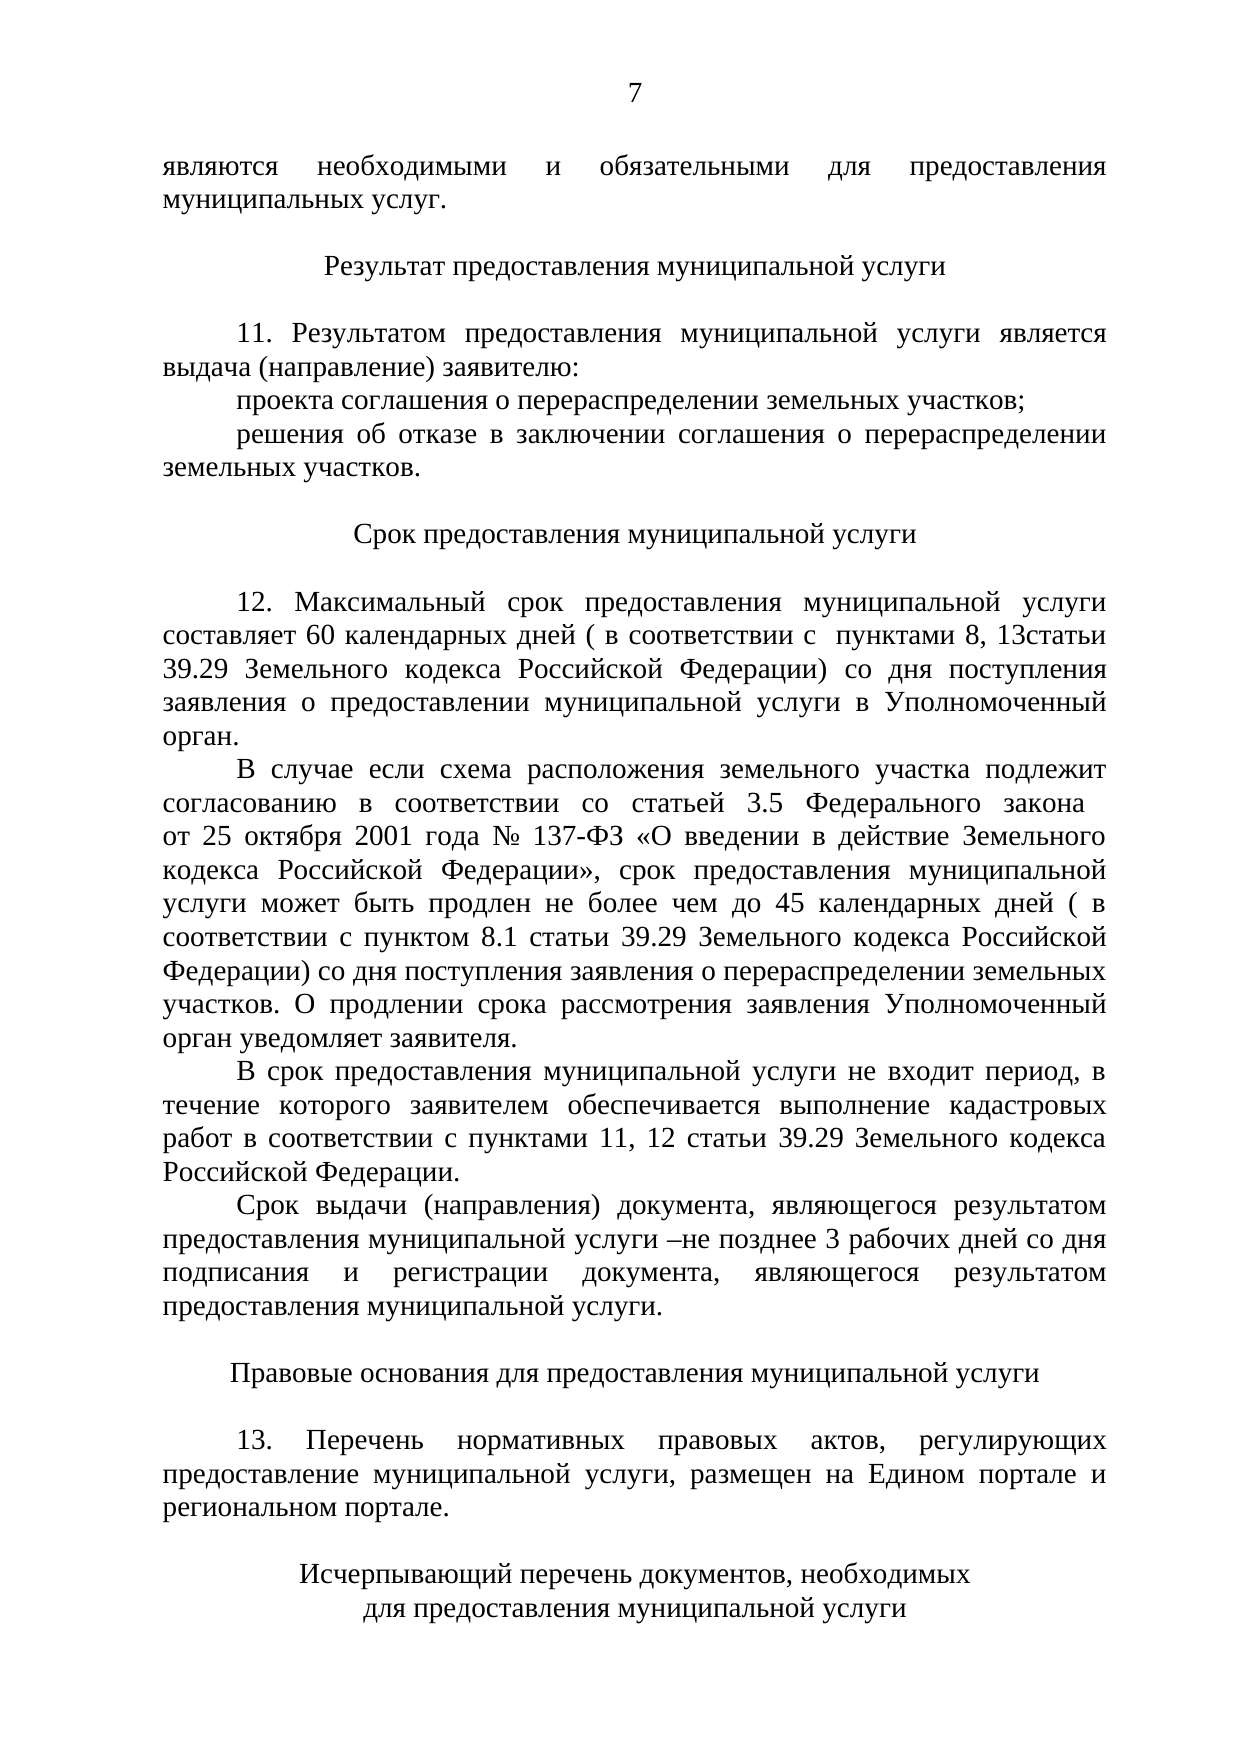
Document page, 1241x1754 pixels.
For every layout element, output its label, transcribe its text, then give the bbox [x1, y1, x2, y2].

text 11. Результатом предоставления муниципальной услуги является выдача (направление) заявителю: [162, 315, 1107, 382]
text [162, 148, 1107, 215]
text 13. Перечень нормативных правовых актов, регулирующих предоставление муниципальной услуги, размещен на Едином портале и региональном портале. [162, 1422, 1107, 1523]
text В срок предоставления муниципальной услуги не входит период, в течение которого заявителем обеспечивается выполнение кадастровых работ в соответствии с пунктами 11, 12 статьи 39.29 Земельного кодекса Российской Федерации. [162, 1053, 1107, 1187]
text Исчерпывающий перечень документов, необходимых [162, 1556, 1107, 1590]
text В случае если схема расположения земельного участка подлежит согласованию в соответствии со статьей 3.5 Федерального закона от 25 октября 2001 года № 137-ФЗ «О введении в действие Земельного кодекса Российской Федерации», срок предоставления муниципальной услуги может быть продлен не более чем до 45 календарных дней ( в соответствии с пунктом 8.1 статьи 39.29 Земельного кодекса Российской Федерации) со дня поступления заявления о перераспределении земельных участков. О продлении срока рассмотрения заявления Уполномоченный орган уведомляет заявителя. [162, 751, 1107, 1053]
text Правовые основания для предоставления муниципальной услуги [162, 1355, 1107, 1389]
text Срок предоставления муниципальной услуги [162, 517, 1107, 550]
text для предоставления муниципальной услуги [162, 1590, 1107, 1623]
text Срок выдачи (направления) документа, являющегося результатом предоставления муниципальной услуги –не позднее 3 рабочих дней со дня подписания и регистрации документа, являющегося результатом предоставления муниципальной услуги. [162, 1187, 1107, 1322]
text 12. Максимальный срок предоставления муниципальной услуги составляет 60 календарных дней ( в соответствии с пунктами 8, 13статьи 39.29 Земельного кодекса Российской Федерации) со дня поступления заявления о предоставлении муниципальной услуги в Уполномоченный орган. [162, 584, 1107, 751]
text решения об отказе в заключении соглашения о перераспределении земельных участков. [162, 416, 1107, 483]
text Результат предоставления муниципальной услуги [162, 248, 1107, 282]
text проекта соглашения о перераспределении земельных участков; [162, 382, 1107, 416]
